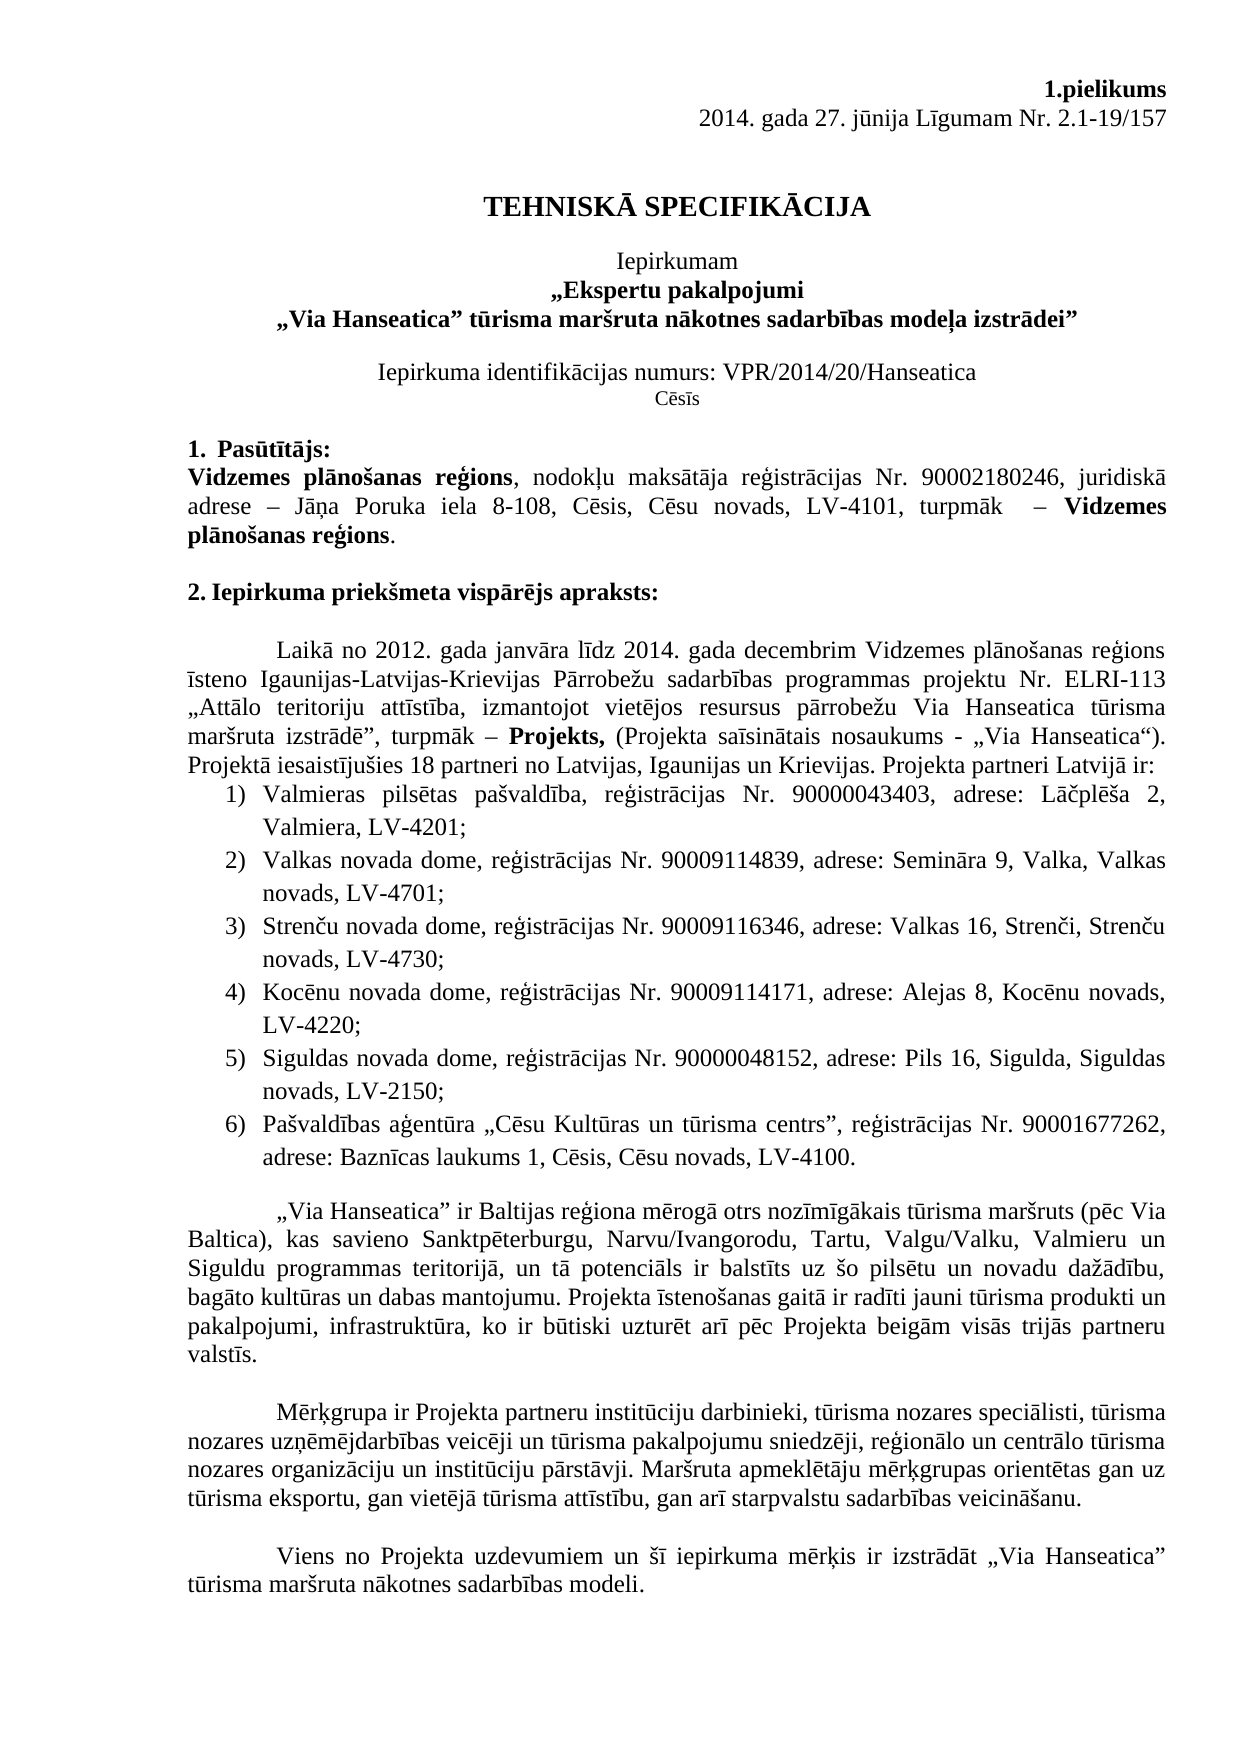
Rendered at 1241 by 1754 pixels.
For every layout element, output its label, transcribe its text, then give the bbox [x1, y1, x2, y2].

list Strenču novada dome, reģistrācijas Nr. 90009116346, adrese: Valkas 16, Strenči, Strenču novads, LV-4730; [225, 911, 1167, 972]
subtitle Tehniskā specifikācija [187, 189, 1167, 222]
text 2014. gada 27. jūnija Līgumam Nr. 2.1-19/157 [187, 103, 1167, 131]
list Pašvaldības aģentūra „Cēsu Kultūras un tūrisma centrs”, reģistrācijas Nr. 90001677262, adrese: Baznīcas laukums 1, Cēsis, Cēsu novads, LV-4100. [225, 1109, 1167, 1171]
list Valkas novada dome, reģistrācijas Nr. 90009114839, adrese: Semināra 9, Valka, Valkas novads, LV-4701; [225, 845, 1167, 906]
text 1.pielikums [187, 74, 1167, 103]
text Cēsīs [187, 386, 1167, 409]
text „Via Hanseatica” ir Baltijas reģiona mērogā otrs nozīmīgākais tūrisma maršruts (pēc Via Baltica), kas savieno Sanktpēterburgu, Narvu/Ivangorodu, Tartu, Valgu/Valku, Valmieru un Siguldu programmas teritorijā, un tā potenciāls ir balstīts uz šo pilsētu un novadu dažādību, bagāto kultūras un dabas mantojumu. Projekta īstenošanas gaitā ir radīti jauni tūrisma produkti un pakalpojumi, infrastruktūra, ko ir būtiski uzturēt arī pēc Projekta beigām visās trijās partneru valstīs. [187, 1196, 1167, 1368]
subtitle „Via Hanseatica” tūrisma maršruta nākotnes sadarbības modeļa izstrādei” [187, 304, 1167, 333]
list Valmieras pilsētas pašvaldība, reģistrācijas Nr. 90000043403, adrese: Lāčplēša 2, Valmiera, LV-4201; [225, 779, 1167, 840]
text Vidzemes plānošanas reģions, nodokļu maksātāja reģistrācijas Nr. 90002180246, juridiskā adrese – Jāņa Poruka iela 8-108, Cēsis, Cēsu novads, LV-4101, turpmāk – Vidzemes plānošanas reģions. [187, 462, 1167, 549]
list Siguldas novada dome, reģistrācijas Nr. 90000048152, adrese: Pils 16, Sigulda, Siguldas novads, LV-2150; [225, 1043, 1167, 1104]
text 2. Iepirkuma priekšmeta vispārējs apraksts: [187, 577, 1167, 606]
text Laikā no 2012. gada janvāra līdz 2014. gada decembrim Vidzemes plānošanas reģions īsteno Igaunijas-Latvijas-Krievijas Pārrobežu sadarbības programmas projektu Nr. ELRI-113 „Attālo teritoriju attīstība, izmantojot vietējos resursus pārrobežu Via Hanseatica tūrisma maršruta izstrādē”, turpmāk – Projekts, (Projekta saīsinātais nosaukums - „Via Hanseatica“). Projektā iesaistījušies 18 partneri no Latvijas, Igaunijas un Krievijas. Projekta partneri Latvijā ir: [187, 635, 1167, 779]
subtitle „Ekspertu pakalpojumi [187, 275, 1167, 304]
text Viens no Projekta uzdevumiem un šī iepirkuma mērķis ir izstrādāt „Via Hanseatica” tūrisma maršruta nākotnes sadarbības modeli. [187, 1541, 1167, 1598]
subtitle Iepirkumam [187, 246, 1167, 275]
text Mērķgrupa ir Projekta partneru institūciju darbinieki, tūrisma nozares speciālisti, tūrisma nozares uzņēmējdarbības veicēji un tūrisma pakalpojumu sniedzēji, reģionālo un centrālo tūrisma nozares organizāciju un institūciju pārstāvji. Maršruta apmeklētāju mērķgrupas orientētas gan uz tūrisma eksportu, gan vietējā tūrisma attīstību, gan arī starpvalstu sadarbības veicināšanu. [187, 1397, 1167, 1512]
subtitle Iepirkuma identifikācijas numurs: VPR/2014/20/Hanseatica [187, 357, 1167, 386]
list Kocēnu novada dome, reģistrācijas Nr. 90009114171, adrese: Alejas 8, Kocēnu novads, LV-4220; [225, 977, 1167, 1038]
text 1. Pasūtītājs: [187, 434, 1167, 462]
